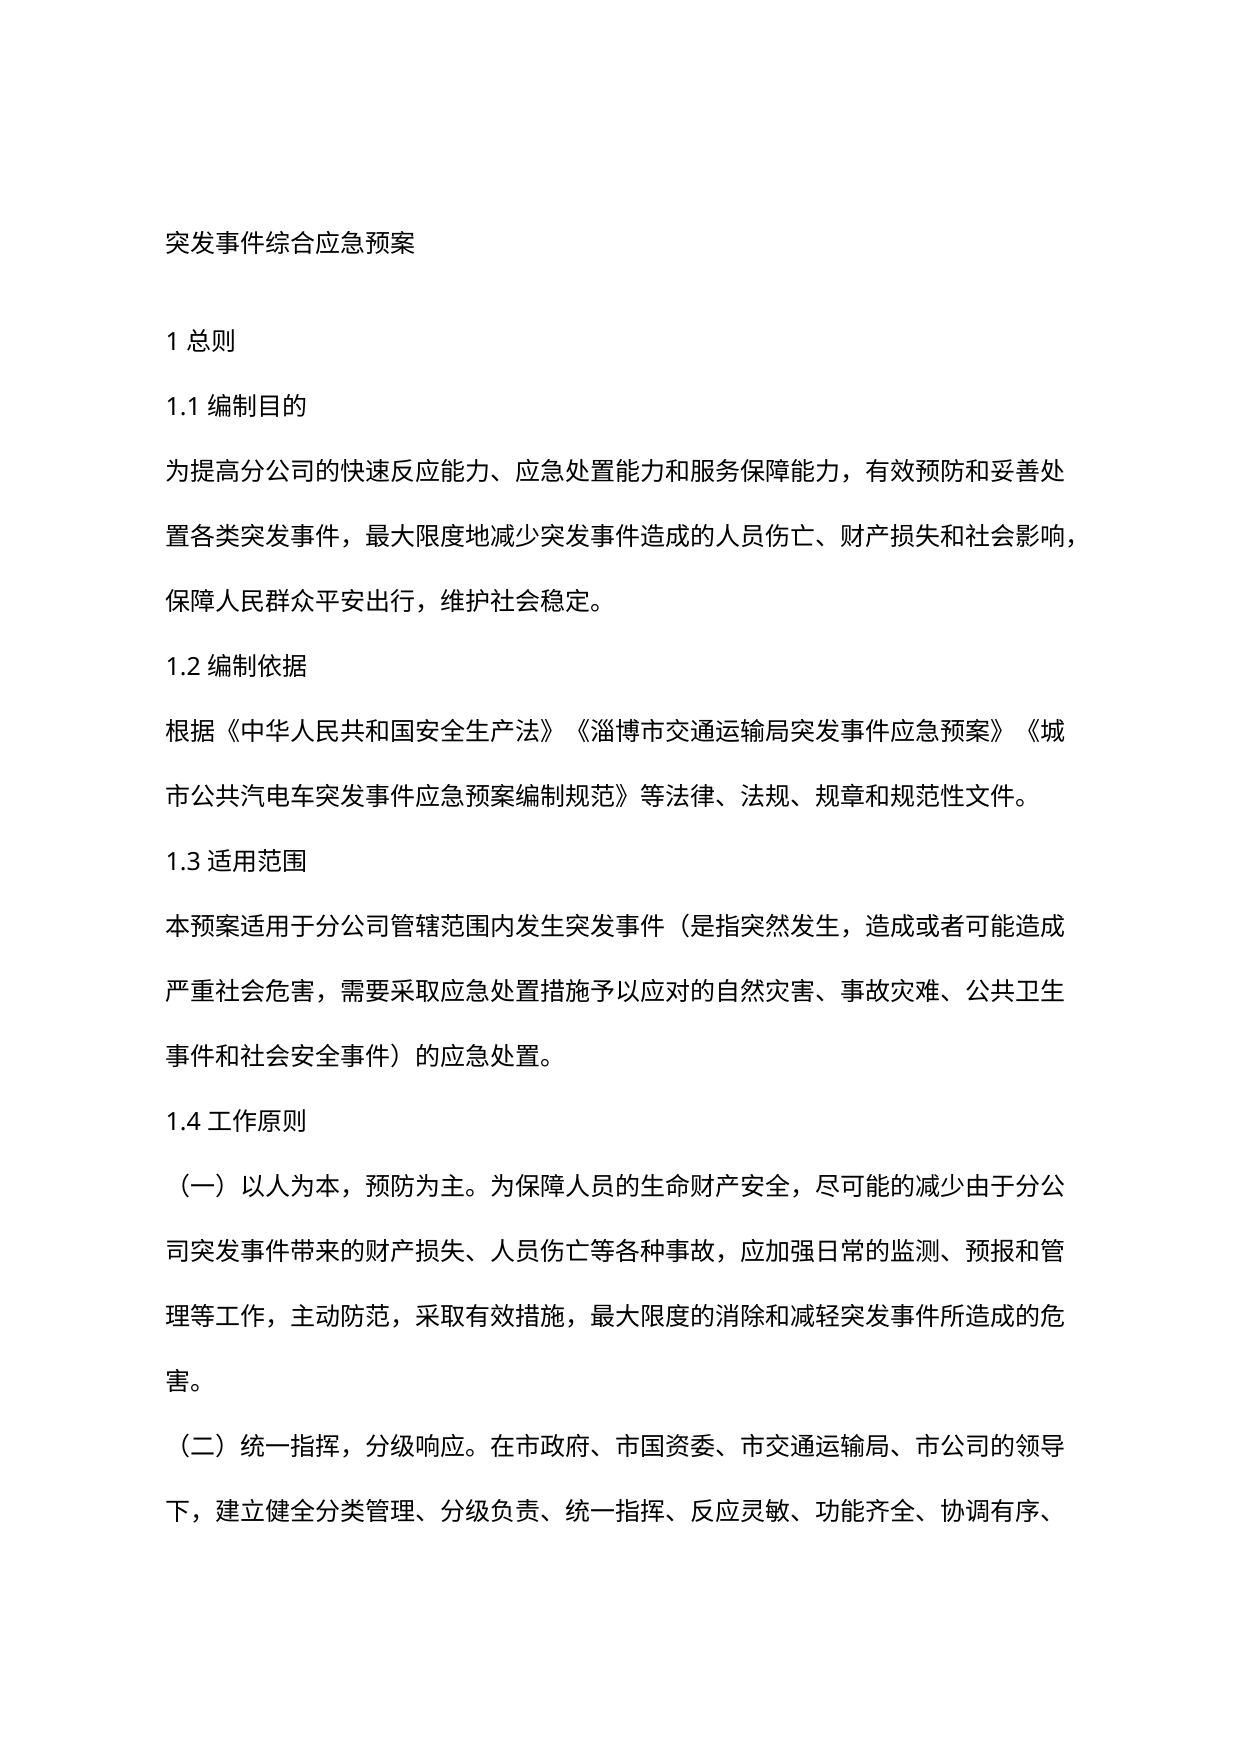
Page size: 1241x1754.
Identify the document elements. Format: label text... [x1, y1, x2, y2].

text 为提高分公司的快速反应能力、应急处置能力和服务保障能力，有效预防和妥善处置各类突发事件，最大限度地减少突发事件造成的人员伤亡、财产损失和社会影响，保障人民群众平安出行，维护社会稳定。 [165, 437, 1087, 632]
text 1.1 编制目的 [165, 372, 1087, 437]
text 1 总则 [165, 307, 1087, 372]
text （一）以人为本，预防为主。为保障人员的生命财产安全，尽可能的减少由于分公司突发事件带来的财产损失、人员伤亡等各种事故，应加强日常的监测、预报和管理等工作，主动防范，采取有效措施，最大限度的消除和减轻突发事件所造成的危害。 [165, 1152, 1087, 1412]
text 根据《中华人民共和国安全生产法》《淄博市交通运输局突发事件应急预案》《城市公共汽电车突发事件应急预案编制规范》等法律、法规、规章和规范性文件。 [165, 697, 1087, 827]
text 突发事件综合应急预案 [165, 209, 1087, 274]
text 1.4 工作原则 [165, 1087, 1087, 1152]
text 1.2 编制依据 [165, 632, 1087, 697]
text 1.3 适用范围 [165, 827, 1087, 892]
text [165, 1412, 1087, 1542]
text 本预案适用于分公司管辖范围内发生突发事件（是指突然发生，造成或者可能造成严重社会危害，需要采取应急处置措施予以应对的自然灾害、事故灾难、公共卫生事件和社会安全事件）的应急处置。 [165, 892, 1087, 1087]
